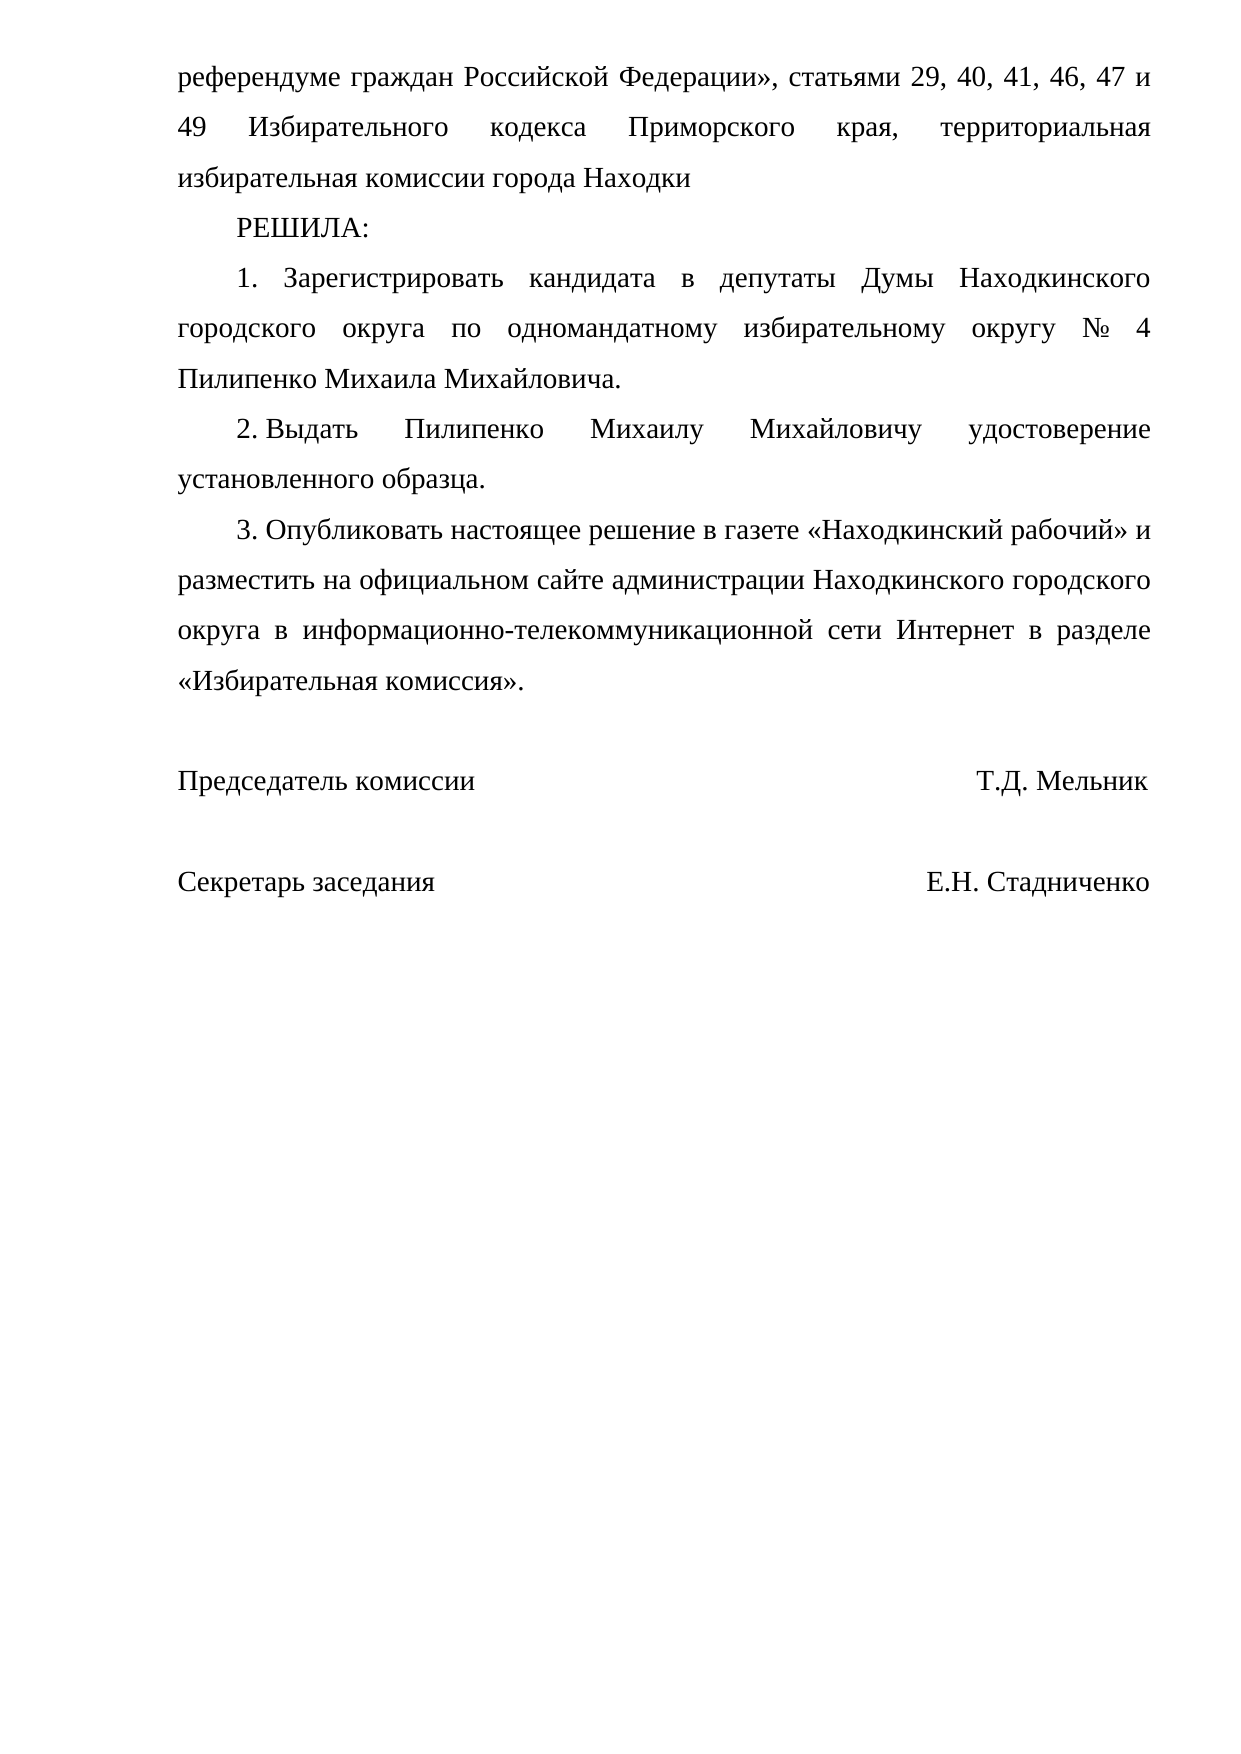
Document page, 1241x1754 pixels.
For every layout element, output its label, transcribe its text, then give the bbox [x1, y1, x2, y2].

text Председатель комиссии Т.Д. Мельник [177, 763, 1152, 797]
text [177, 59, 1152, 193]
text Секретарь заседания Е.Н. Стадниченко [177, 864, 1152, 898]
text 2. Выдать Пилипенко Михаилу Михайловичу удостоверение установленного образца. [177, 411, 1152, 495]
text РЕШИЛА: [177, 210, 1152, 243]
text 3. Опубликовать настоящее решение в газете «Находкинский рабочий» и разместить на официальном сайте администрации Находкинского городского округа в информационно-телекоммуникационной сети Интернет в разделе «Избирательная комиссия». [177, 512, 1152, 696]
text 1. Зарегистрировать кандидата в депутаты Думы Находкинского городского округа по одномандатному избирательному округу № 4 Пилипенко Михаила Михайловича. [177, 260, 1152, 394]
